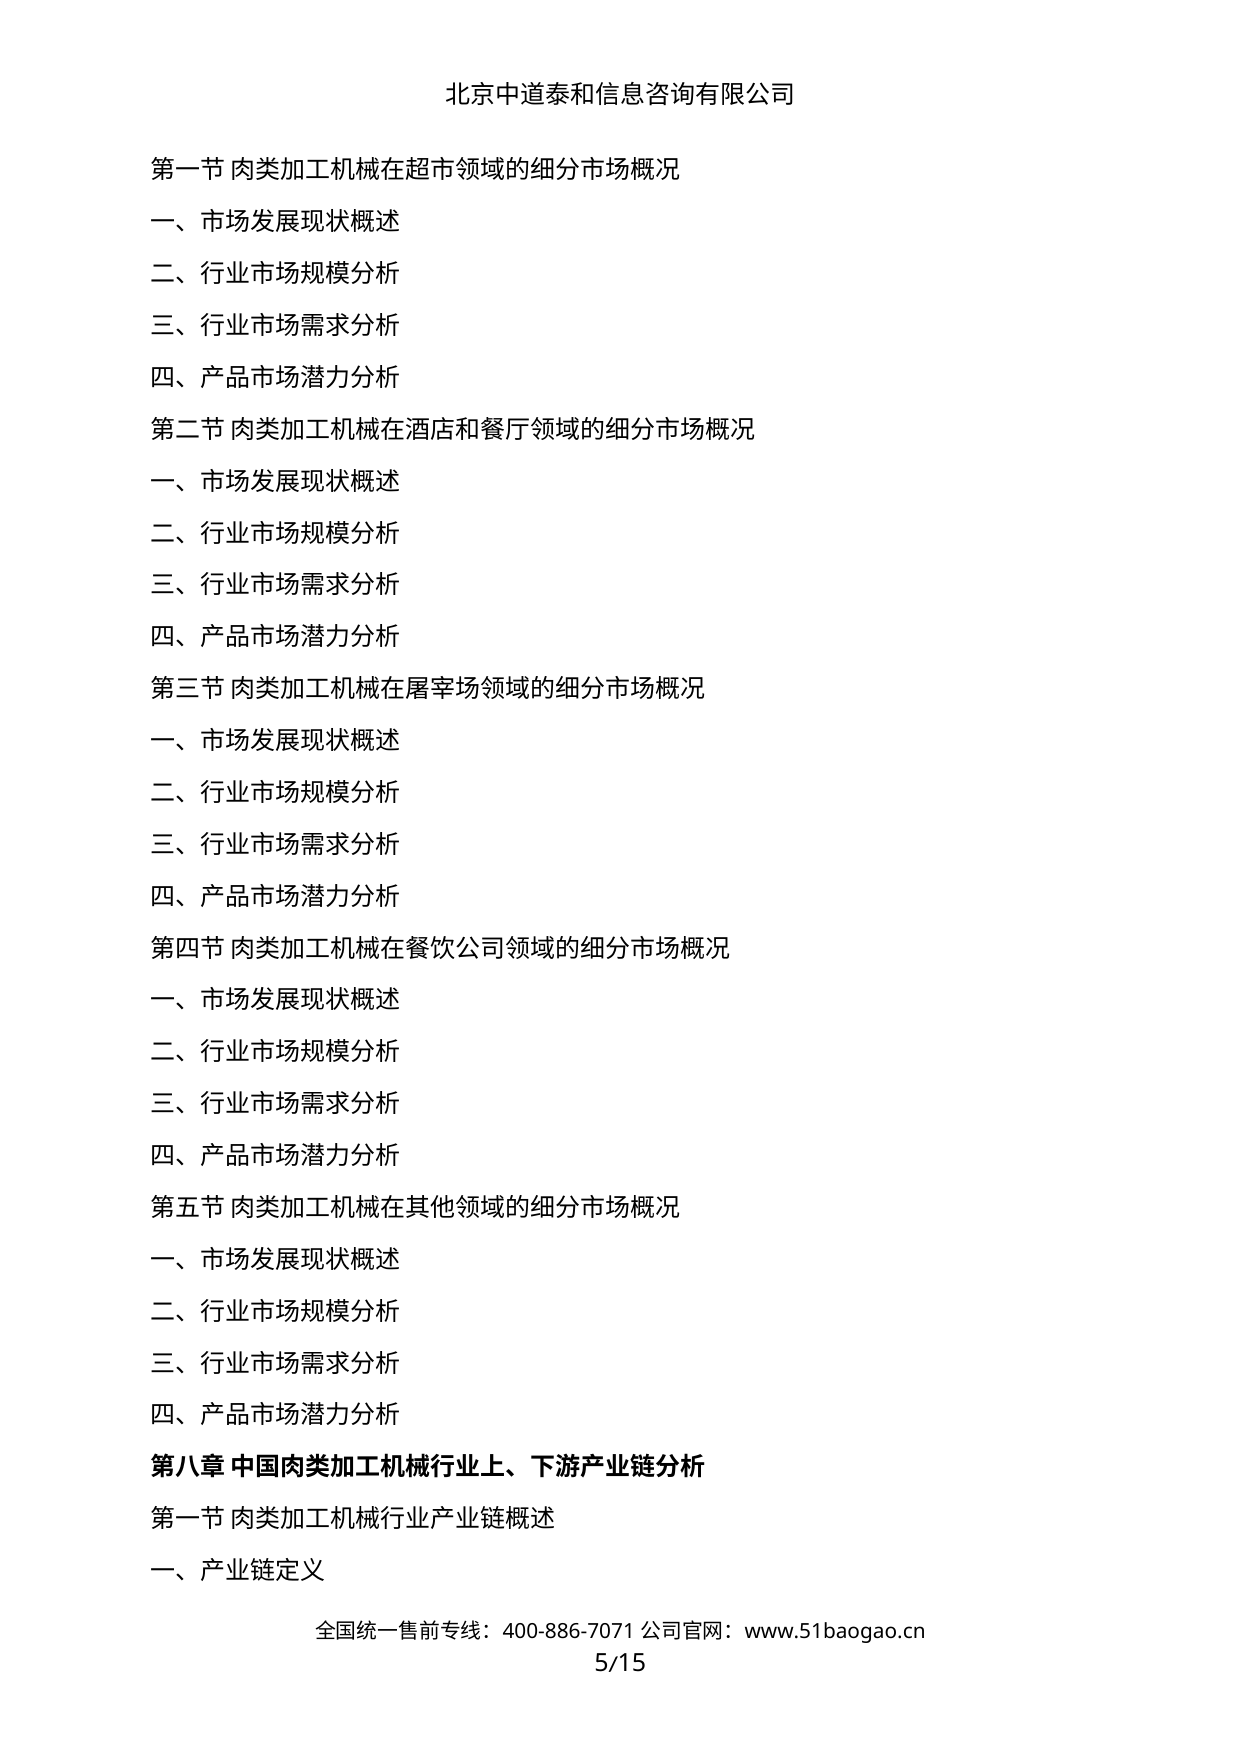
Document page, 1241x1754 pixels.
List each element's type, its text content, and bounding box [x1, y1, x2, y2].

text 四、产品市场潜力分析 [150, 357, 1090, 394]
text 一、市场发展现状概述 [150, 461, 1090, 497]
text 一、市场发展现状概述 [150, 980, 1090, 1016]
text 二、行业市场规模分析 [150, 254, 1090, 290]
text 四、产品市场潜力分析 [150, 617, 1090, 653]
text 三、行业市场需求分析 [150, 306, 1090, 342]
text 第四节 肉类加工机械在餐饮公司领域的细分市场概况 [150, 928, 1090, 964]
text 三、行业市场需求分析 [150, 1084, 1090, 1120]
text 二、行业市场规模分析 [150, 1291, 1090, 1327]
text 第八章 中国肉类加工机械行业上、下游产业链分析 [150, 1447, 1090, 1483]
text 一、市场发展现状概述 [150, 721, 1090, 757]
text 第五节 肉类加工机械在其他领域的细分市场概况 [150, 1187, 1090, 1224]
text 一、市场发展现状概述 [150, 1239, 1090, 1276]
text 三、行业市场需求分析 [150, 1343, 1090, 1379]
text 三、行业市场需求分析 [150, 824, 1090, 861]
text 二、行业市场规模分析 [150, 1032, 1090, 1068]
text 第一节 肉类加工机械行业产业链概述 [150, 1499, 1090, 1535]
text 一、市场发展现状概述 [150, 202, 1090, 238]
text 二、行业市场规模分析 [150, 772, 1090, 809]
text 四、产品市场潜力分析 [150, 876, 1090, 912]
text 四、产品市场潜力分析 [150, 1395, 1090, 1431]
text 三、行业市场需求分析 [150, 565, 1090, 601]
text 第三节 肉类加工机械在屠宰场领域的细分市场概况 [150, 669, 1090, 705]
text 二、行业市场规模分析 [150, 513, 1090, 549]
text 第一节 肉类加工机械在超市领域的细分市场概况 [150, 150, 1090, 186]
text 四、产品市场潜力分析 [150, 1136, 1090, 1172]
text 第二节 肉类加工机械在酒店和餐厅领域的细分市场概况 [150, 409, 1090, 446]
text 一、产业链定义 [150, 1551, 1090, 1587]
